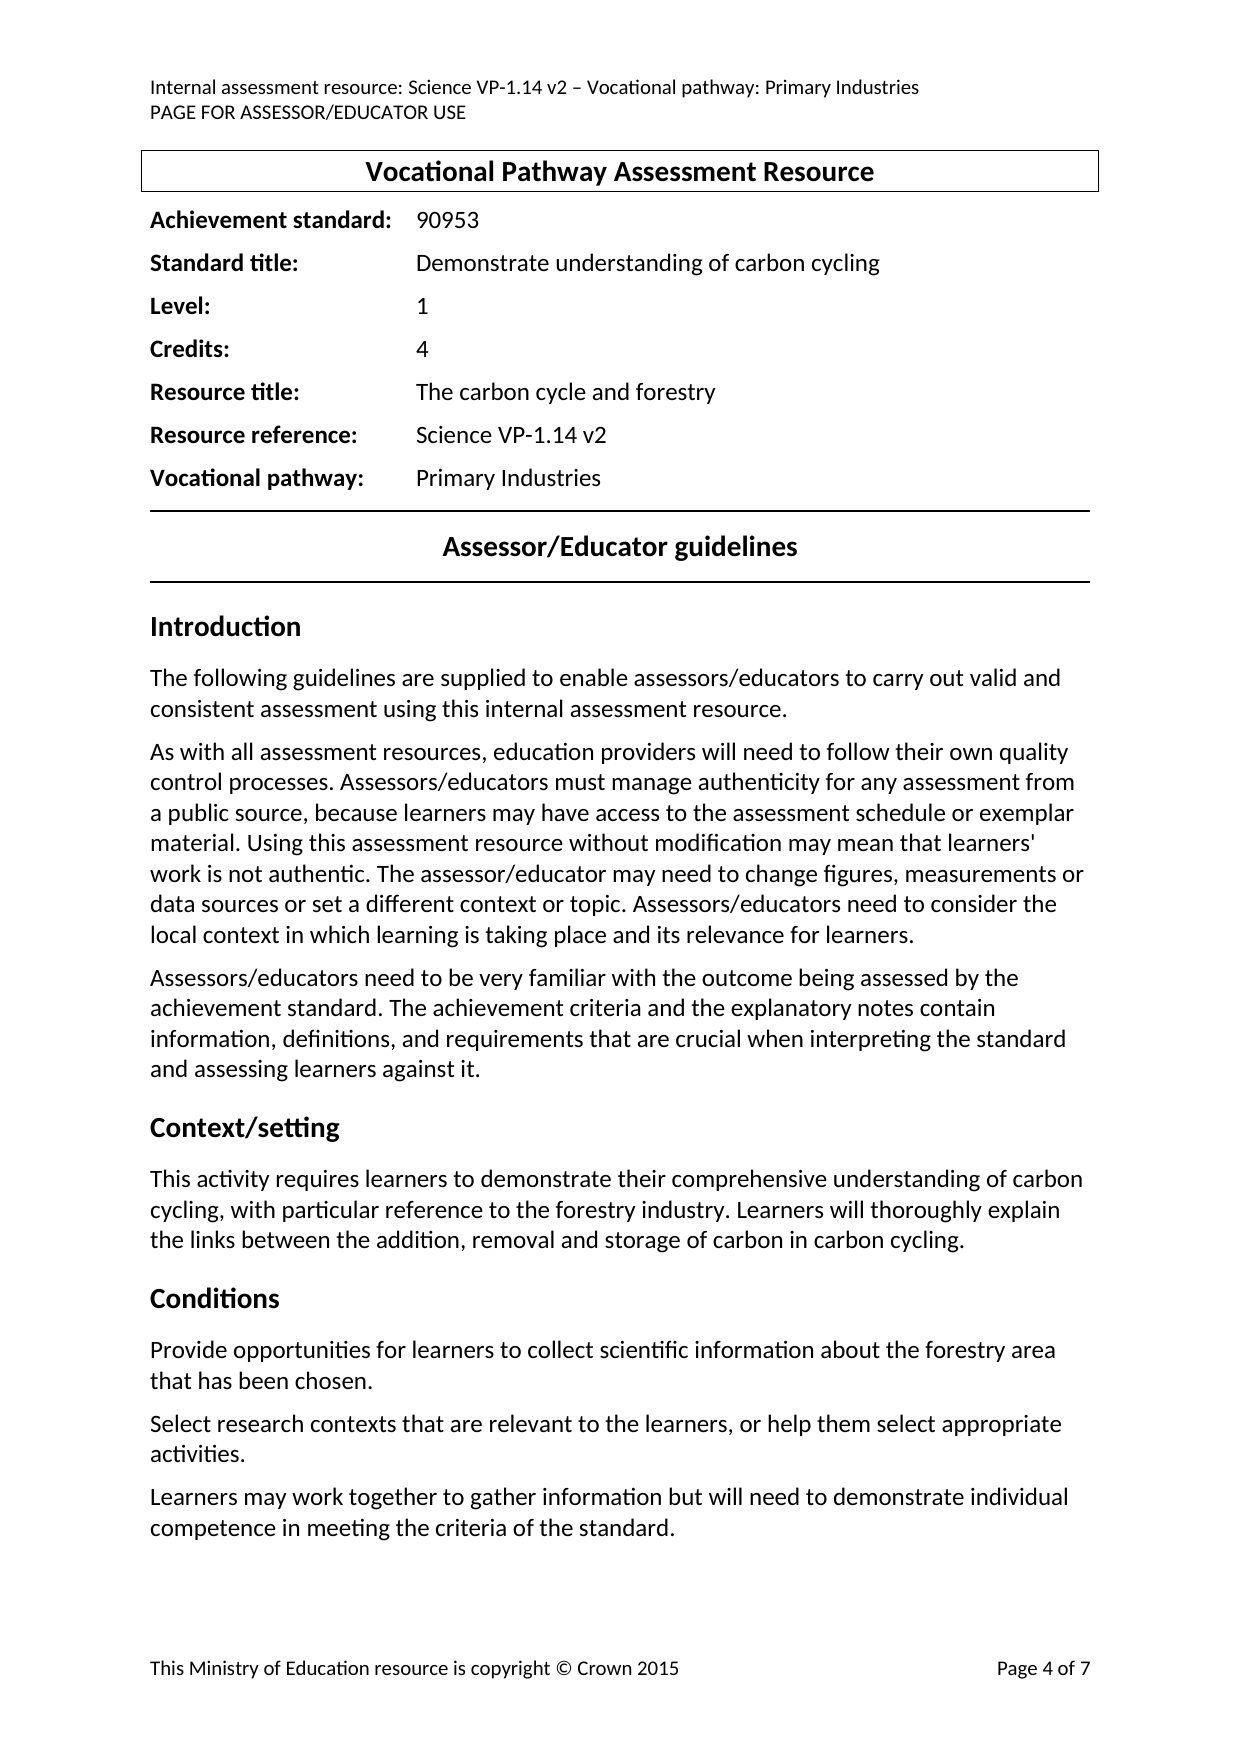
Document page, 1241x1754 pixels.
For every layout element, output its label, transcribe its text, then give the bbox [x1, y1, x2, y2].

text Resource reference: VP- [150, 419, 1090, 450]
text Provide opportunities for learners to collect scientific information about the forestry area that has been chosen. [150, 1334, 1090, 1395]
subtitle Conditions [150, 1280, 1090, 1316]
text Select research contexts that are relevant to the learners, or help them select appropriate activities. [150, 1408, 1090, 1469]
text Standard title: [150, 247, 1090, 278]
text Level: [150, 290, 1090, 321]
text This activity requires learners to demonstrate their comprehensive understanding of carbon cycling, with particular reference to the forestry industry. Learners will thoroughly explain the links between the addition, removal and storage of carbon in carbon cycling. [150, 1163, 1090, 1255]
text Vocational pathway: [150, 462, 1090, 493]
text Achievement standard: [150, 204, 1090, 235]
subtitle Vocational Pathway Assessment Resource [142, 151, 1098, 191]
subtitle Introduction [150, 608, 1090, 643]
text Credits: [150, 333, 1090, 364]
text Learners may work together to gather information but will need to demonstrate individual competence in meeting the criteria of the standard. [150, 1481, 1090, 1542]
text Resource title: [150, 376, 1090, 407]
subtitle Context/setting [150, 1109, 1090, 1144]
text Assessor/Educator guidelines [150, 512, 1090, 581]
